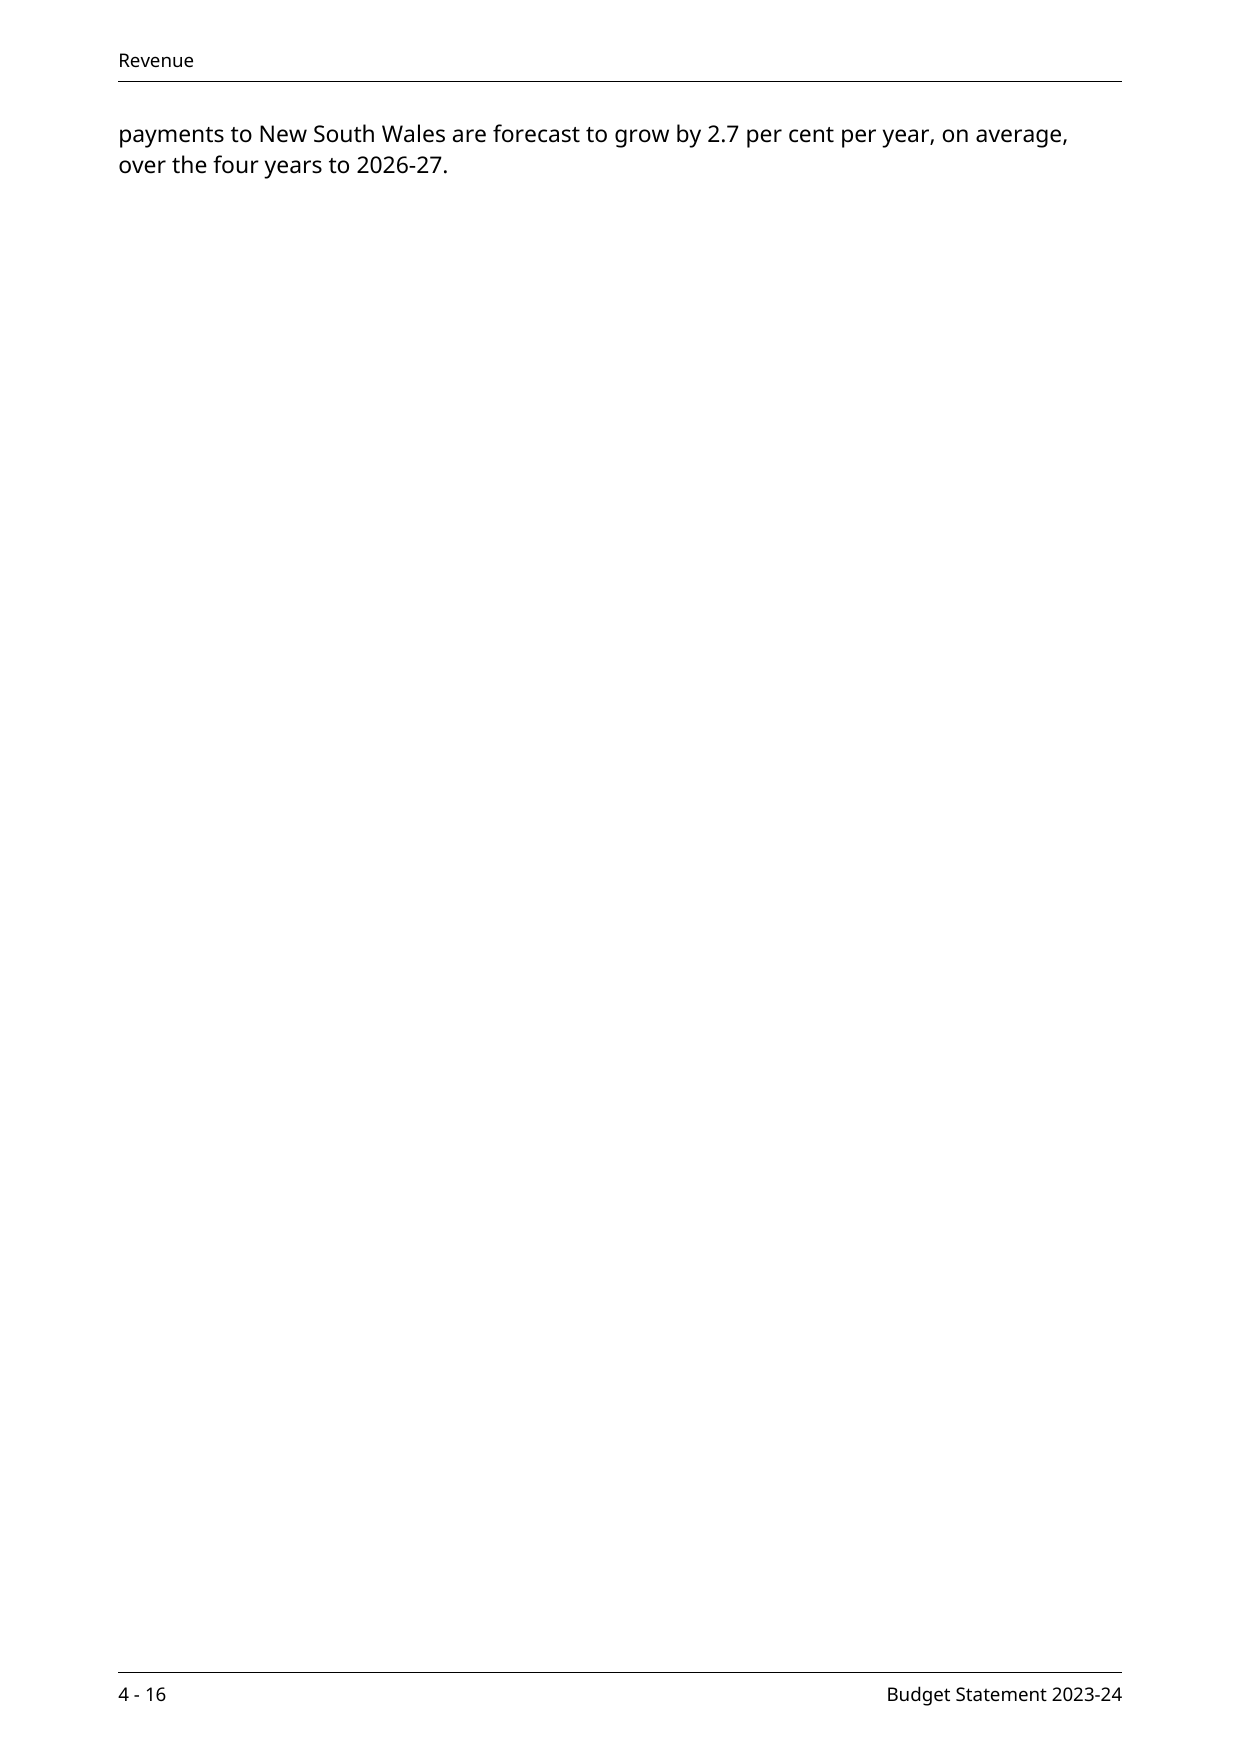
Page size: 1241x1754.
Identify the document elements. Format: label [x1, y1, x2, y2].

text [118, 118, 1122, 181]
